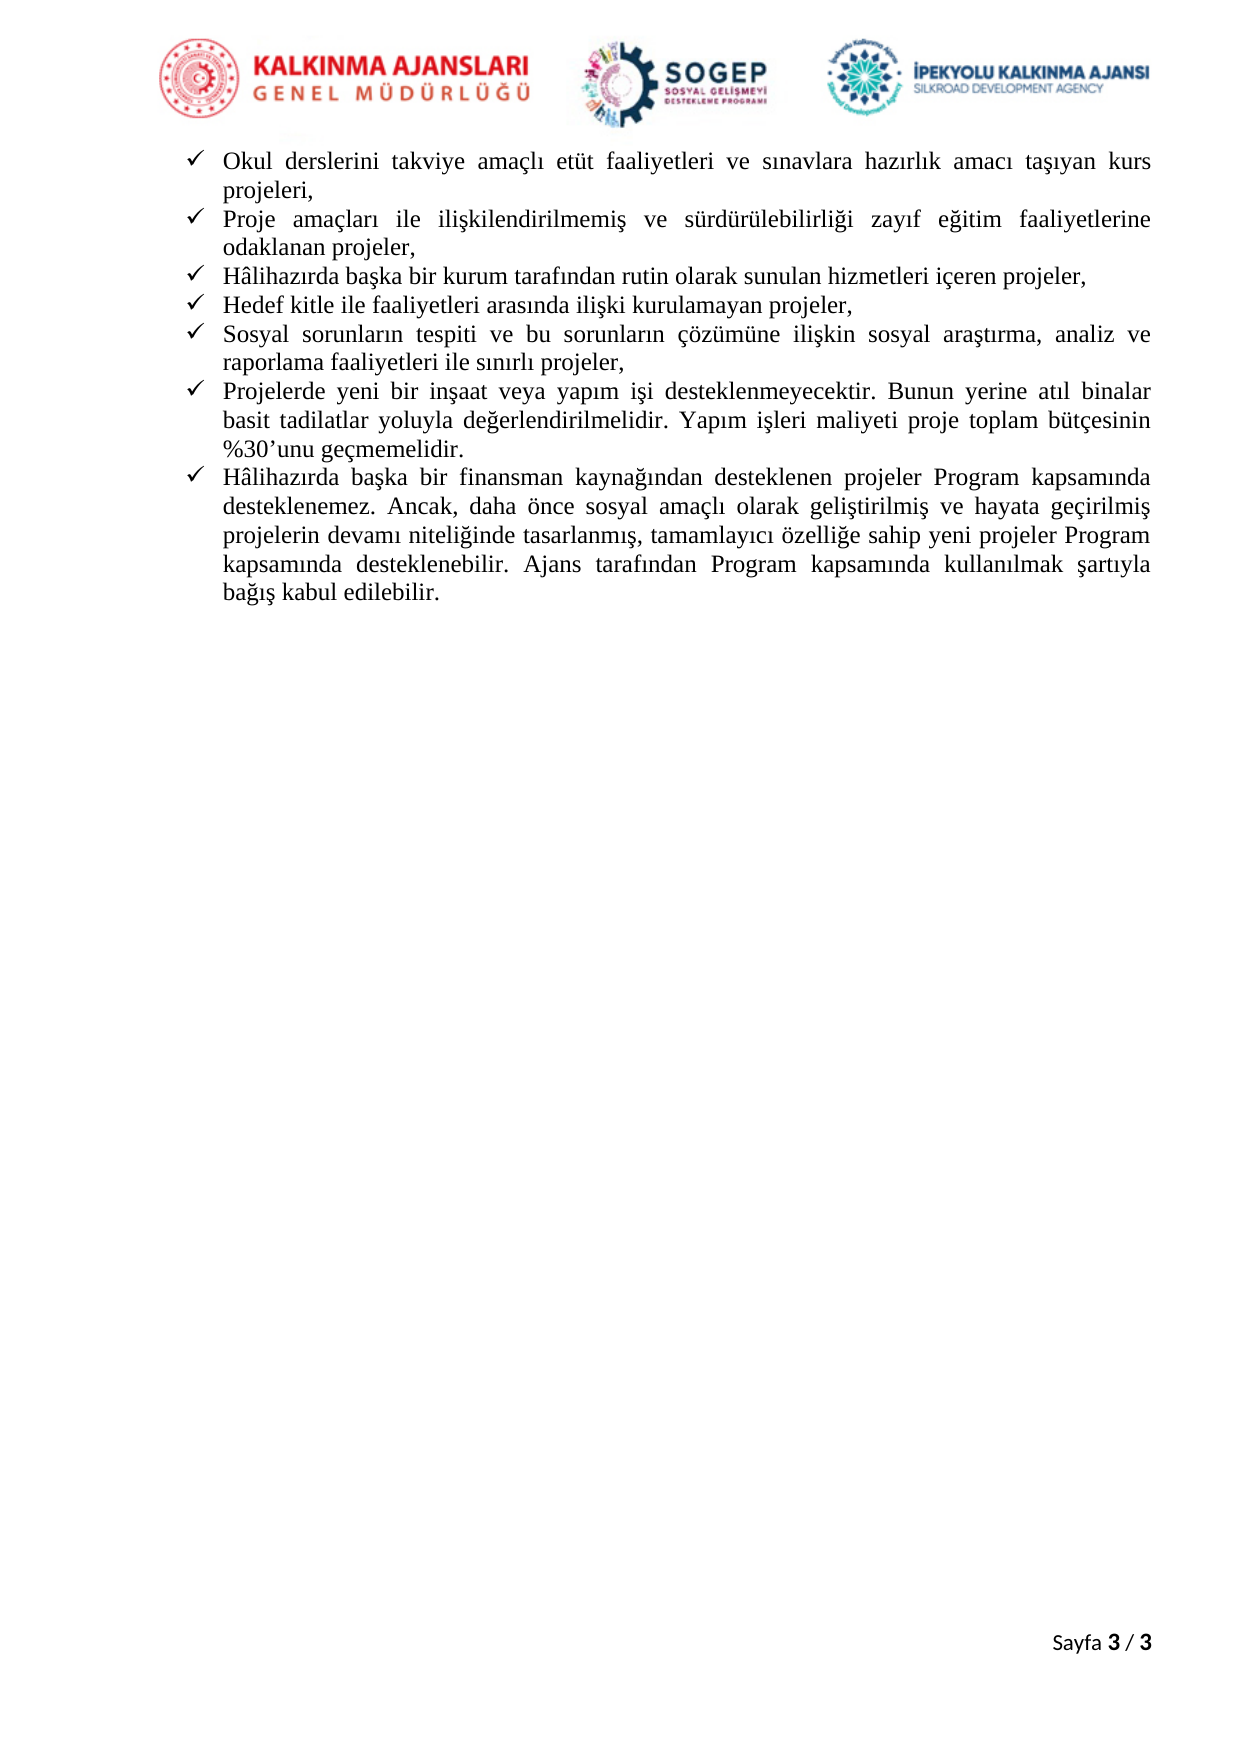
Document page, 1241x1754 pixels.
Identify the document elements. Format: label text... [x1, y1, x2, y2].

list Proje amaçları ile ilişkilendirilmemiş ve sürdürülebilirliği zayıf eğitim faaliyetlerine odaklanan projeler, [185, 204, 1152, 261]
list Hâlihazırda başka bir kurum tarafından rutin olarak sunulan hizmetleri içeren projeler, [185, 261, 1152, 290]
list Sosyal sorunların tespiti ve bu sorunların çözümüne ilişkin sosyal araştırma, analiz ve raporlama faaliyetleri ile sınırlı projeler, [185, 319, 1152, 376]
list Hedef kitle ile faaliyetleri arasında ilişki kurulamayan projeler, [185, 290, 1152, 319]
list Okul derslerini takviye amaçlı etüt faaliyetleri ve sınavlara hazırlık amacı taşıyan kurs projeleri, [185, 146, 1152, 204]
list Projelerde yeni bir inşaat veya yapım işi desteklenmeyecektir. Bunun yerine atıl binalar basit tadilatlar yoluyla değerlendirilmelidir. Yapım işleri maliyeti proje toplam bütçesinin %30’unu geçmemelidir. [185, 376, 1152, 462]
picture [147, 14, 1152, 146]
list Hâlihazırda başka bir finansman kaynağından desteklenen projeler Program kapsamında desteklenemez. Ancak, daha önce sosyal amaçlı olarak geliştirilmiş ve hayata geçirilmiş projelerin devamı niteliğinde tasarlanmış, tamamlayıcı özelliğe sahip yeni projeler Program kapsamında desteklenebilir. Ajans tarafından Program kapsamında kullanılmak şartıyla bağış kabul edilebilir. [185, 462, 1152, 606]
